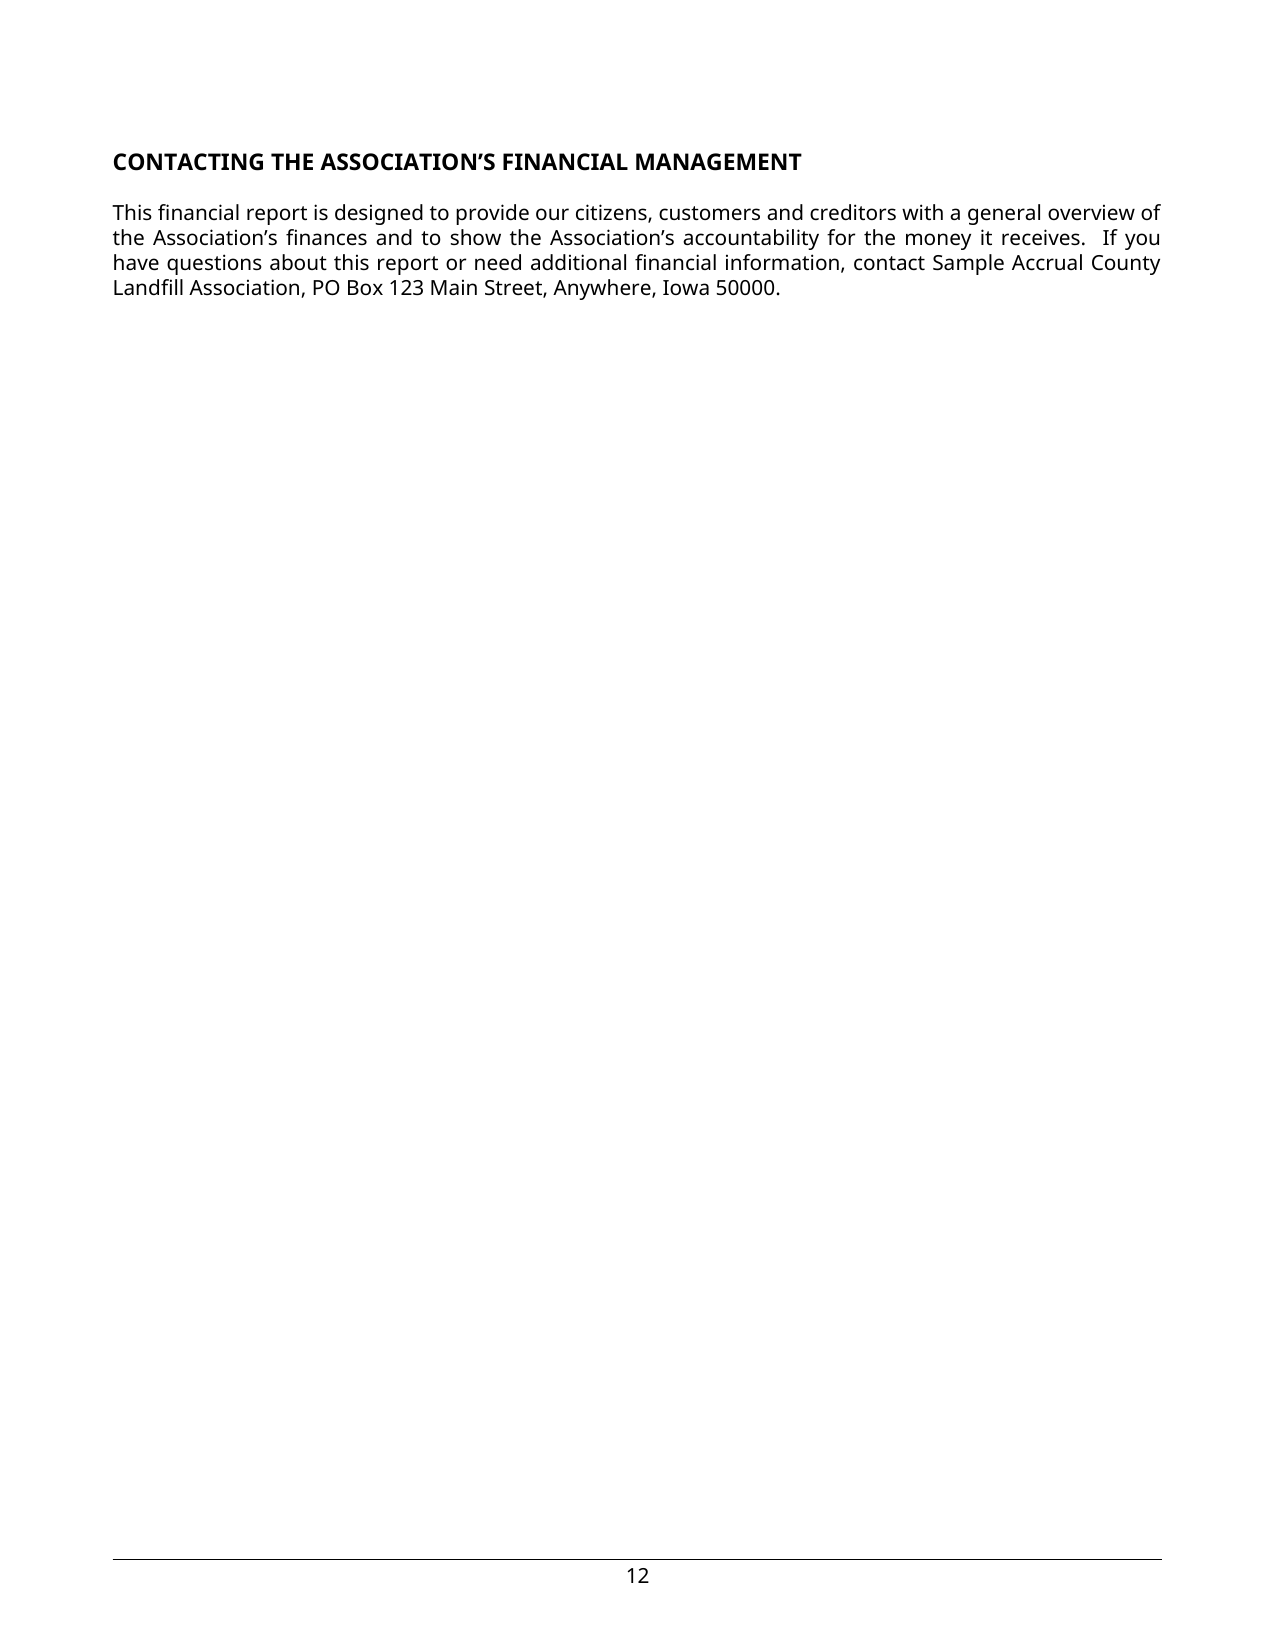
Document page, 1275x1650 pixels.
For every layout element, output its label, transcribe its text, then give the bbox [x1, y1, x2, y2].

text This financial report is designed to provide our citizens, customers and creditors with a general overview of the Association’s finances and to show the Association’s accountability for the money it receives. If you have questions about this report or need additional financial information, contact Sample Accrual County Landfill Association, PO Box 123 Main Street, Anywhere, Iowa 50000. [112, 200, 1162, 300]
text CONTACTING THE ASSOCIATION’S FINANCIAL MANAGEMENT [112, 150, 1162, 175]
